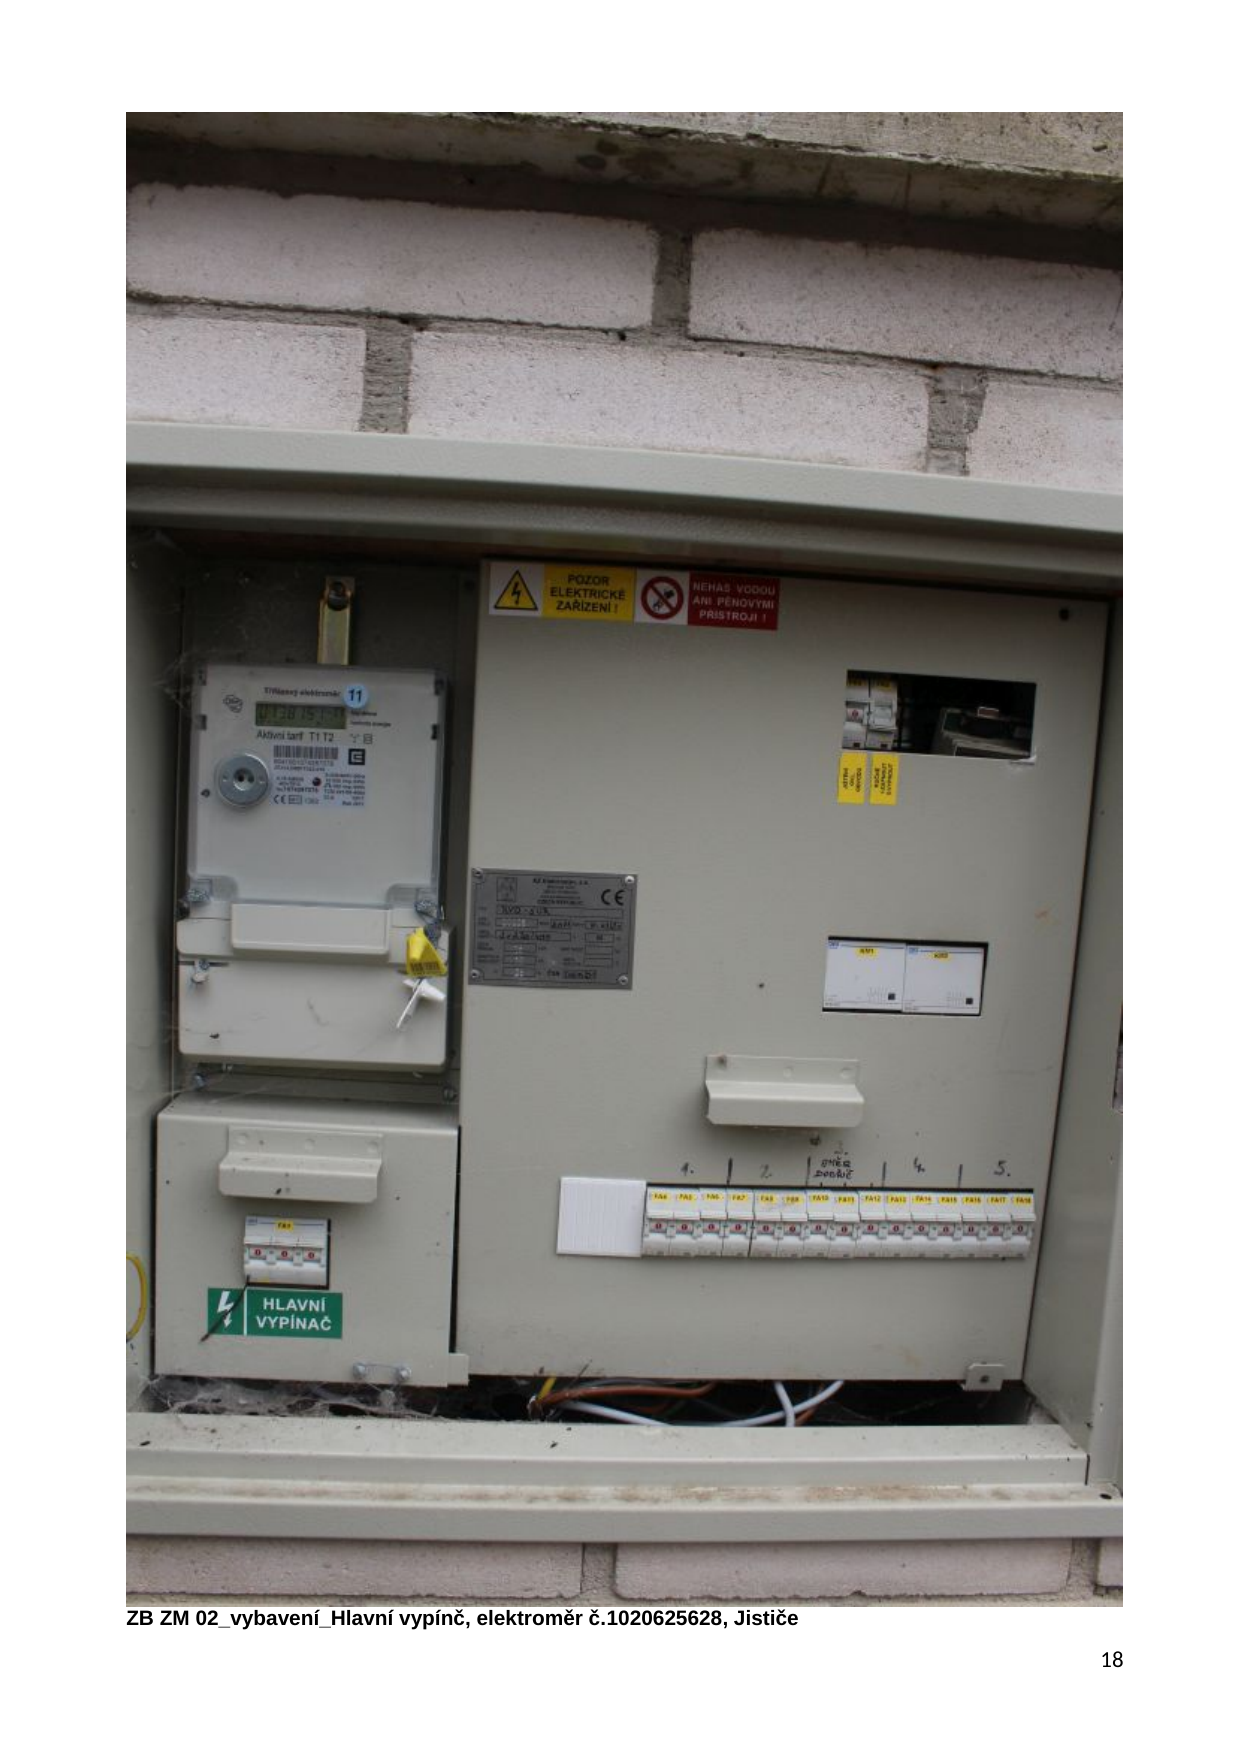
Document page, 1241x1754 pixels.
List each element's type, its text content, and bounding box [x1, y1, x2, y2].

picture [126, 112, 1123, 1607]
text ZB ZM 02_vybavení_Hlavní vypínč, elektroměr č.1020625628, Jističe [126, 1607, 1123, 1630]
